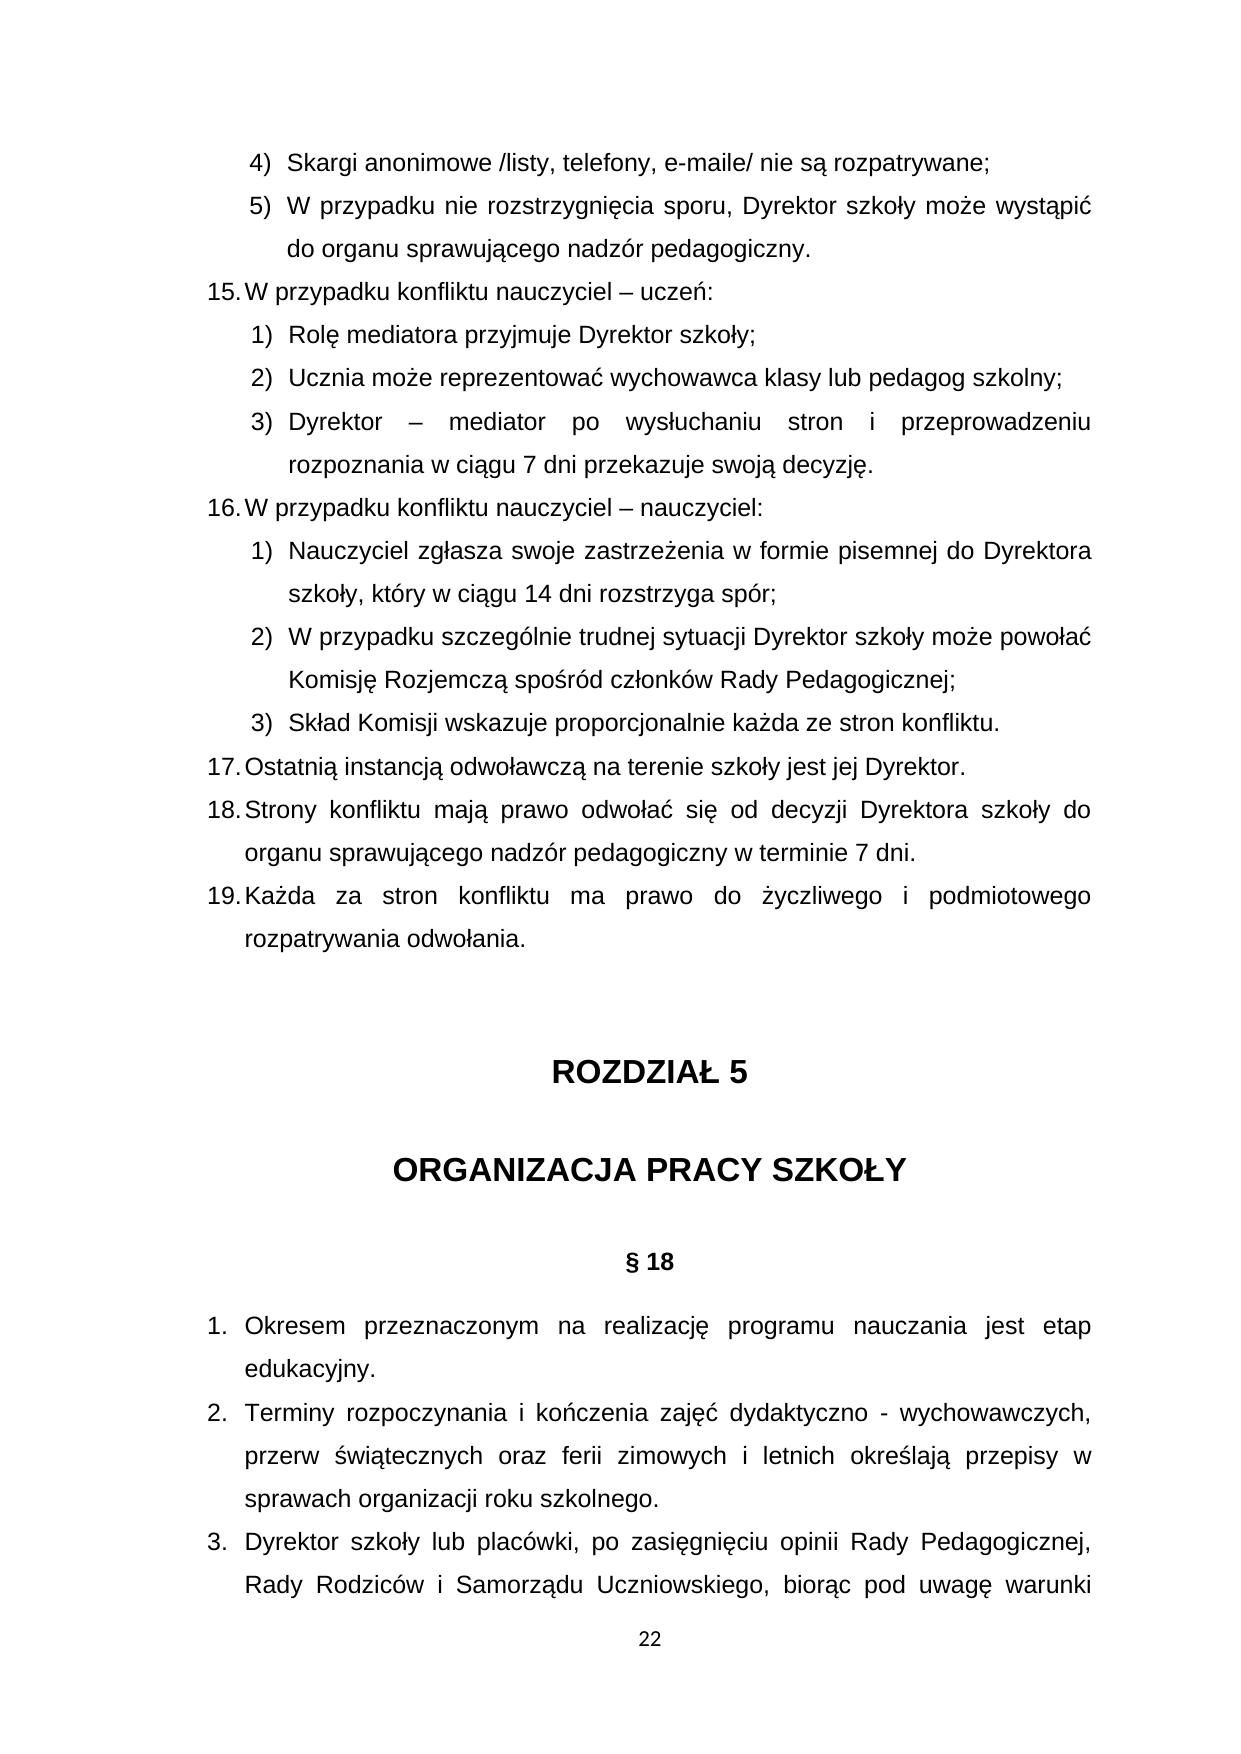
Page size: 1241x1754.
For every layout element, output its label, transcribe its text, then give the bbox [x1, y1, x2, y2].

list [207, 1527, 1092, 1599]
list Nauczyciel zgłasza swoje zastrzeżenia w formie pisemnej do Dyrektora szkoły, który w ciągu 14 dni rozstrzyga spór; [251, 536, 1092, 608]
list W przypadku konfliktu nauczyciel – uczeń: [207, 277, 1092, 306]
list Skład Komisji wskazuje proporcjonalnie każda ze stron konfliktu. [251, 708, 1092, 737]
text ORGANIZACJA PRACY SZKOŁY [207, 1149, 1092, 1188]
list W przypadku szczególnie trudnej sytuacji Dyrektor szkoły może powołać Komisję Rozjemczą spośród członków Rady Pedagogicznej; [251, 622, 1092, 694]
list Strony konfliktu mają prawo odwołać się od decyzji Dyrektora szkoły do organu sprawującego nadzór pedagogiczny w terminie 7 dni. [207, 794, 1092, 866]
list Każda za stron konfliktu ma prawo do życzliwego i podmiotowego rozpatrywania odwołania. [207, 881, 1092, 953]
list W przypadku nie rozstrzygnięcia sporu, Dyrektor szkoły może wystąpić do organu sprawującego nadzór pedagogiczny. [249, 191, 1092, 263]
text ROZDZIAŁ 5 [207, 1052, 1092, 1090]
list Dyrektor – mediator po wysłuchaniu stron i przeprowadzeniu rozpoznania w ciągu 7 dni przekazuje swoją decyzję. [251, 406, 1092, 478]
list Ostatnią instancją odwoławczą na terenie szkoły jest jej Dyrektor. [207, 751, 1092, 780]
list Ucznia może reprezentować wychowawca klasy lub pedagog szkolny; [251, 363, 1092, 392]
list Rolę mediatora przyjmuje Dyrektor szkoły; [251, 320, 1092, 349]
list W przypadku konfliktu nauczyciel – nauczyciel: [207, 493, 1092, 521]
list Terminy rozpoczynania i kończenia zajęć dydaktyczno - wychowawczych, przerw świątecznych oraz ferii zimowych i letnich określają przepisy w sprawach organizacji roku szkolnego. [207, 1397, 1092, 1512]
text § 18 [207, 1247, 1092, 1276]
list Skargi anonimowe /listy, telefony, e-maile/ nie są rozpatrywane; [249, 148, 1092, 176]
list Okresem przeznaczonym na realizację programu nauczania jest etap edukacyjny. [207, 1311, 1092, 1383]
